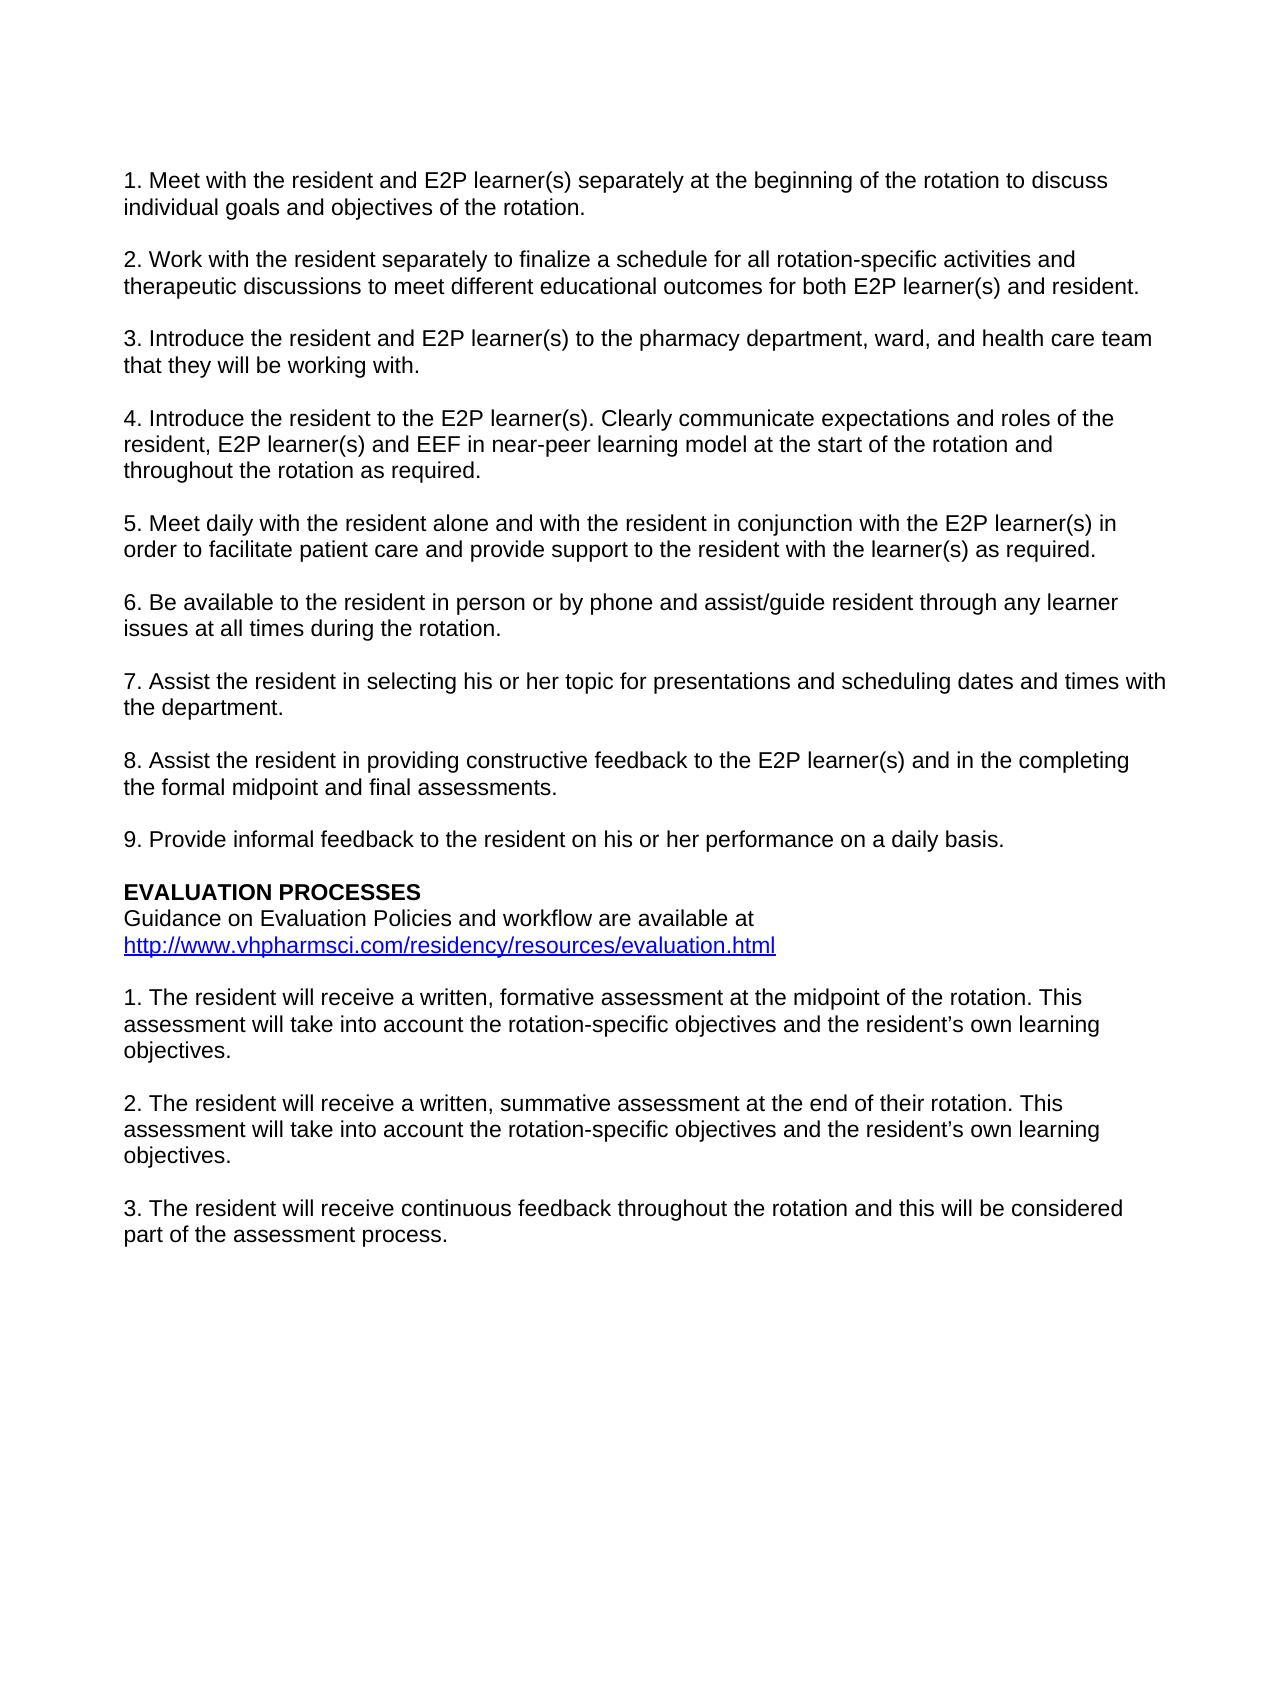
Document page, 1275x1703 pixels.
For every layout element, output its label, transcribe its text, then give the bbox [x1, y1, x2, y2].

text Guidance on Evaluation Policies and workflow are available at http://www.vhpharmsci.com/residency/resources/evaluation.html [123, 905, 1168, 958]
text 4. Introduce the resident to the E2P learner(s). Clearly communicate expectations and roles of the resident, E2P learner(s) and EEF in near-peer learning model at the start of the rotation and throughout the rotation as required. [123, 404, 1168, 483]
text 5. Meet daily with the resident alone and with the resident in conjunction with the E2P learner(s) in order to facilitate patient care and provide support to the resident with the learner(s) as required. [123, 510, 1168, 563]
text 8. Assist the resident in providing constructive feedback to the E2P learner(s) and in the completing the formal midpoint and final assessments. [123, 747, 1168, 800]
text 9. Provide informal feedback to the resident on his or her performance on a daily basis. [123, 826, 1168, 852]
text 1. Meet with the resident and E2P learner(s) separately at the beginning of the rotation to discuss individual goals and objectives of the rotation. [123, 167, 1168, 220]
text 2. The resident will receive a written, summative assessment at the end of their rotation. This assessment will take into account the rotation-specific objectives and the resident’s own learning objectives. [123, 1090, 1168, 1169]
text 3. The resident will receive continuous feedback throughout the rotation and this will be considered part of the assessment process. [123, 1195, 1168, 1248]
text 6. Be available to the resident in person or by phone and assist/guide resident through any learner issues at all times during the rotation. [123, 589, 1168, 642]
text 3. Introduce the resident and E2P learner(s) to the pharmacy department, ward, and health care team that they will be working with. [123, 325, 1168, 378]
text 2. Work with the resident separately to finalize a schedule for all rotation-specific activities and therapeutic discussions to meet different educational outcomes for both E2P learner(s) and resident. [123, 246, 1168, 299]
text 7. Assist the resident in selecting his or her topic for presentations and scheduling dates and times with the department. [123, 668, 1168, 721]
text 1. The resident will receive a written, formative assessment at the midpoint of the rotation. This assessment will take into account the rotation-specific objectives and the resident’s own learning objectives. [123, 984, 1168, 1063]
text EVALUATION PROCESSES [123, 879, 1168, 905]
